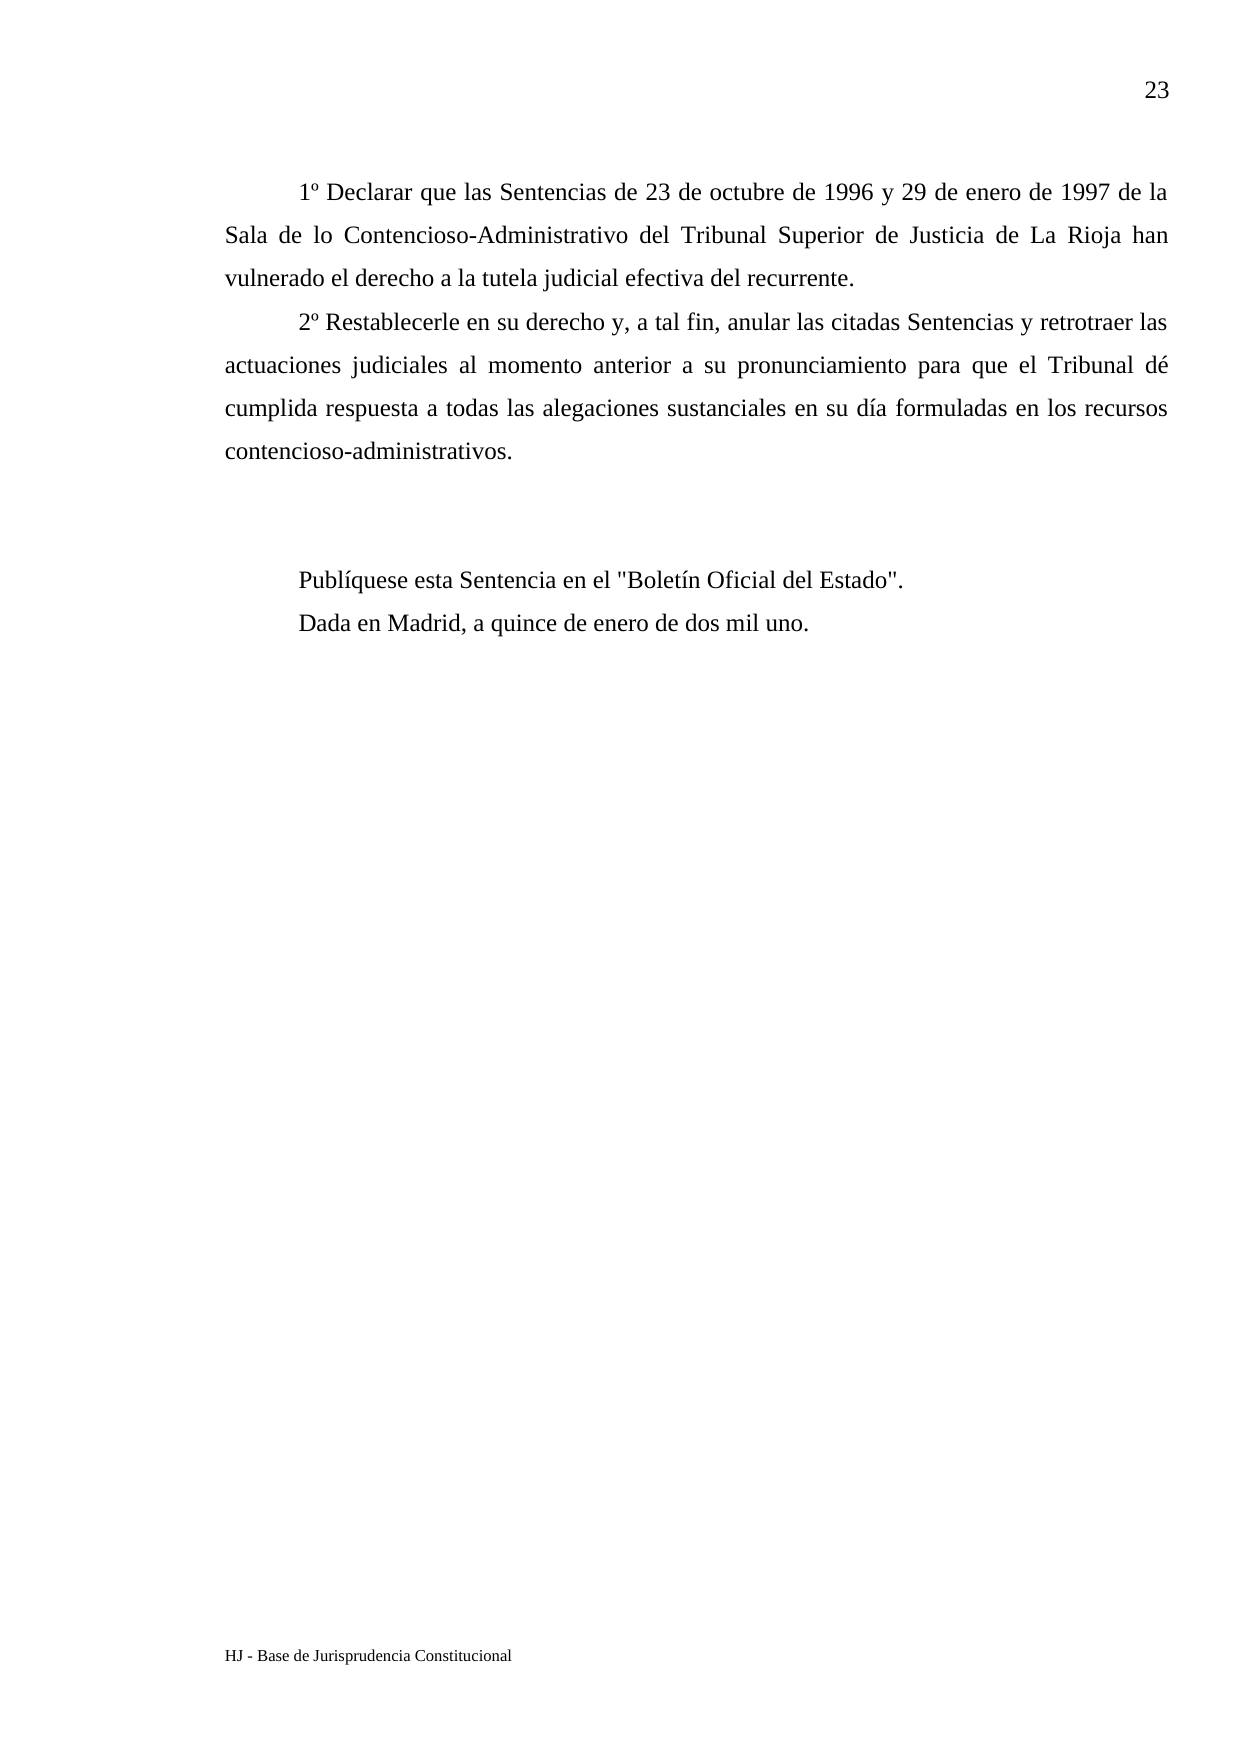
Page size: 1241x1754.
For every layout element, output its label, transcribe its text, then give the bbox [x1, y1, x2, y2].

text 1º Declarar que las Sentencias de 23 de octubre de 1996 y 29 de enero de 1997 de la Sala de lo Contencioso-Administrativo del Tribunal Superior de Justicia de La Rioja han vulnerado el derecho a la tutela judicial efectiva del recurrente. [224, 177, 1169, 292]
text Publíquese esta Sentencia en el "Boletín Oficial del Estado". [224, 565, 1169, 594]
text Dada en Madrid, a quince de enero de dos mil uno. [224, 608, 1169, 637]
text 2º Restablecerle en su derecho y, a tal fin, anular las citadas Sentencias y retrotraer las actuaciones judiciales al momento anterior a su pronunciamiento para que el Tribunal dé cumplida respuesta a todas las alegaciones sustanciales en su día formuladas en los recursos contencioso-administrativos. [224, 307, 1169, 465]
